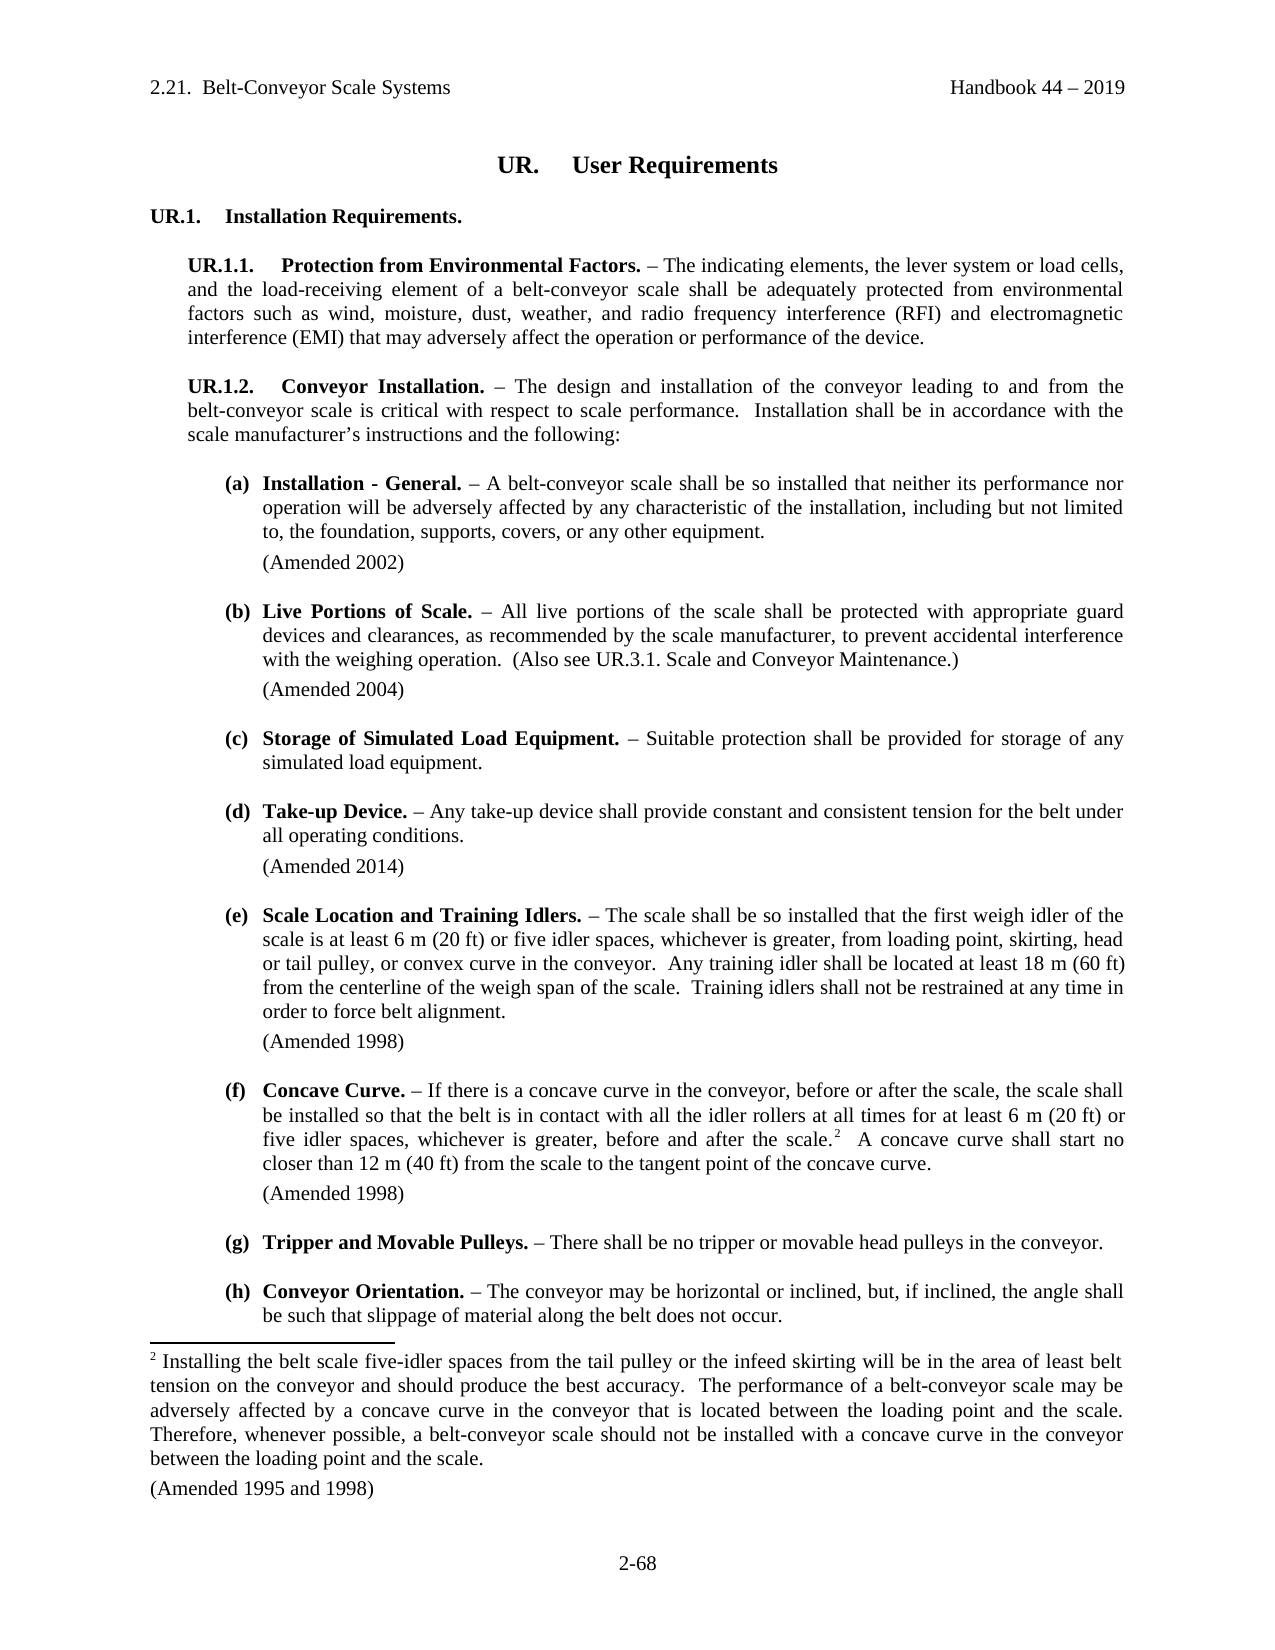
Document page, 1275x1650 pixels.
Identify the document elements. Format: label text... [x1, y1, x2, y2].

text (g) Tripper and Movable Pulleys. – There shall be no tripper or movable head pulleys in the conveyor. [225, 1230, 1125, 1254]
text UR.1.2. Conveyor Installation. – The design and installation of the conveyor leading to and from the belt-conveyor scale is critical with respect to scale performance. Installation shall be in accordance with the scale manufacturer’s instructions and the following: [187, 374, 1125, 446]
text (Amended 2014) [262, 854, 1125, 878]
text (Amended 1998) [262, 1029, 1125, 1053]
list Live Portions of Scale. – All live portions of the scale shall be protected with appropriate guard devices and clearances, as recommended by the scale manufacturer, to prevent accidental interference with the weighing operation. (Also see UR.3.1. Scale and Conveyor Maintenance.) [225, 599, 1125, 671]
list Take-up Device. – Any take-up device shall provide constant and consistent tension for the belt under all operating conditions. [225, 799, 1125, 847]
list Conveyor Orientation. – The conveyor may be horizontal or inclined, but, if inclined, the angle shall be such that slippage of material along the belt does not occur. [225, 1279, 1125, 1327]
list Concave Curve. – If there is a concave curve in the conveyor, before or after the scale, the scale shall be installed so that the belt is in contact with all the idler rollers at all times for at least 6 m (20 ft) or five idler spaces, whichever is greater, before and after the scale. A concave curve shall start no closer than 12 m (40 ft) from the scale to the tangent point of the concave curve. [225, 1078, 1125, 1175]
text (Amended 1998) [262, 1181, 1125, 1205]
text UR.1. Installation Requirements. [150, 204, 1125, 228]
text (Amended 2004) [262, 677, 1125, 701]
list Storage of Simulated Load Equipment. – Suitable protection shall be provided for storage of any simulated load equipment. [225, 726, 1125, 774]
subtitle UR. User Requirements [150, 150, 1125, 179]
list Scale Location and Training Idlers. – The scale shall be so installed that the first weigh idler of the scale is at least 6 m (20 ft) or five idler spaces, whichever is greater, from loading point, skirting, head or tail pulley, or convex curve in the conveyor. Any training idler shall be located at least 18 m (60 ft) from the centerline of the weigh span of the scale. Training idlers shall not be restrained at any time in order to force belt alignment. [225, 903, 1125, 1023]
text (Amended 2002) [262, 550, 1125, 574]
list Installation - General. – A belt-conveyor scale shall be so installed that neither its performance nor operation will be adversely affected by any characteristic of the installation, including but not limited to, the foundation, supports, covers, or any other equipment. [225, 471, 1125, 543]
text UR.1.1. Protection from Environmental Factors. – The indicating elements, the lever system or load cells, and the load-receiving element of a belt-conveyor scale shall be adequately protected from environmental factors such as wind, moisture, dust, weather, and radio frequency interference (RFI) and electromagnetic interference (EMI) that may adversely affect the operation or performance of the device. [187, 253, 1125, 349]
